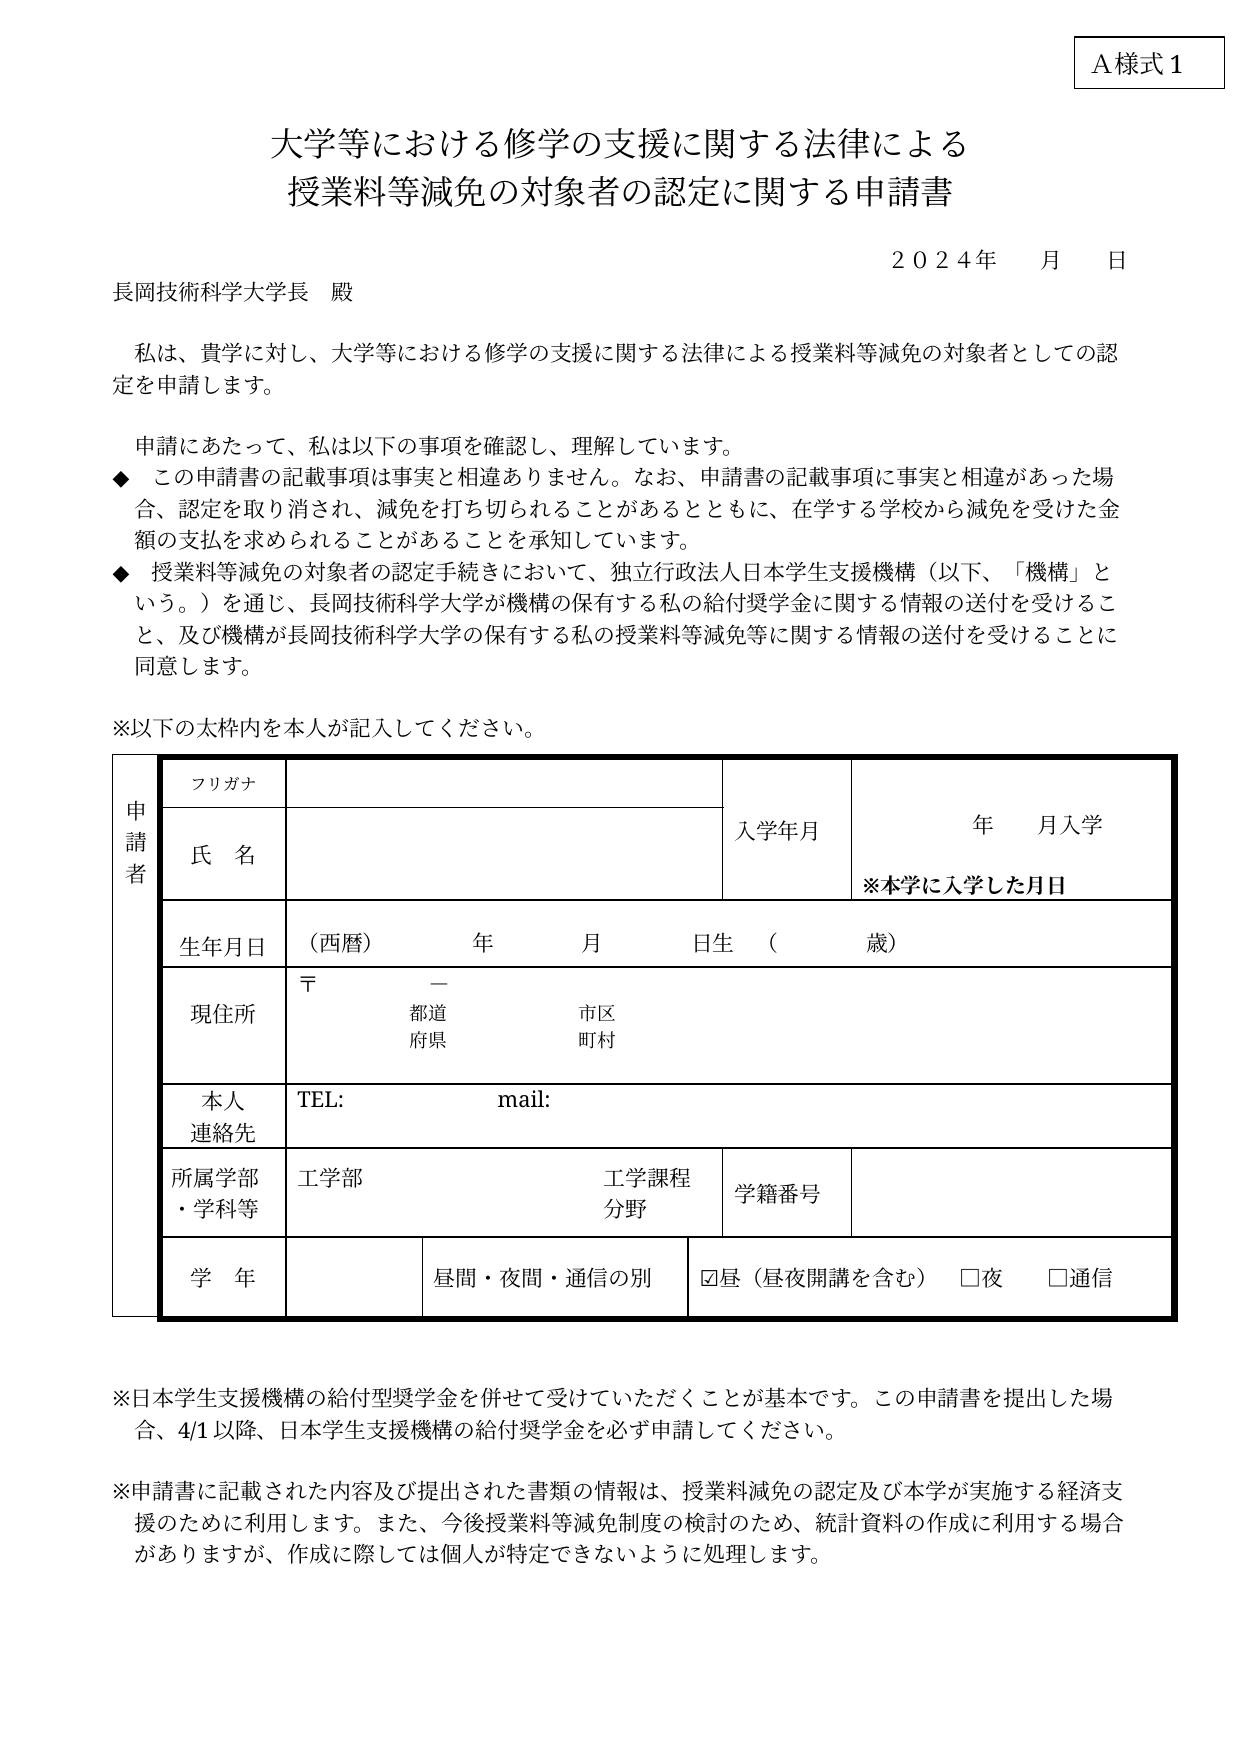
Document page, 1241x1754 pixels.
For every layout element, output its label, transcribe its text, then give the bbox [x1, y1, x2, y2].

text 大学等における修学の支援に関する法律による [112, 118, 1128, 166]
table_cell 工学部 工学課程 分野 [287, 1149, 722, 1236]
text ２０２４年 月 日 [112, 244, 1128, 275]
table_cell 氏 名 [163, 808, 285, 899]
table_header [287, 760, 722, 807]
text ◆ この申請書の記載事項は事実と相違ありません。なお、申請書の記載事項に事実と相違があった場合、認定を取り消され、減免を打ち切られることがあるとともに、在学する学校から減免を受けた金額の支払を求められることがあることを承知しています。 [112, 461, 1128, 555]
table_cell TEL: mail: [287, 1085, 1171, 1147]
text ※申請書に記載された内容及び提出された書類の情報は、授業料減免の認定及び本学が実施する経済支援のために利用します。また、今後授業料等減免制度の検討のため、統計資料の作成に利用する場合がありますが、作成に際しては個人が特定できないように処理します。 [112, 1474, 1128, 1569]
text 申請にあたって、私は以下の事項を確認し、理解しています。 [112, 429, 1128, 461]
table_cell [852, 1149, 1171, 1236]
table_cell 生年月日 [163, 901, 285, 966]
table_header 年 月入学 ※本学に入学した月日 [852, 760, 1171, 899]
text ◆ 授業料等減免の対象者の認定手続きにおいて、独立行政法人日本学生支援機構（以下、「機構」という。）を通じ、長岡技術科学大学が機構の保有する私の給付奨学金に関する情報の送付を受けること、及び機構が長岡技術科学大学の保有する私の授業料等減免等に関する情報の送付を受けることに同意します。 [112, 555, 1128, 681]
table_cell 現住所 [163, 968, 285, 1083]
table_cell ☑昼（昼夜開講を含む） □夜 □通信 [689, 1238, 1171, 1316]
text 授業料等減免の対象者の認定に関する申請書 [112, 166, 1128, 214]
table_header フリガナ [163, 760, 285, 807]
text 私は、貴学に対し、大学等における修学の支援に関する法律による授業料等減免の対象者としての認定を申請します。 [112, 336, 1128, 399]
table_cell 学 年 [163, 1238, 285, 1316]
table_cell 本人 連絡先 [163, 1085, 285, 1147]
table_cell [287, 1238, 422, 1316]
text 合、4/1以降、日本学生支援機構の給付奨学金を必ず申請してください。 [112, 1413, 1128, 1445]
text ※日本学生支援機構の給付型奨学金を併せて受けていただくことが基本です。この申請書を提出した場 [112, 1382, 1128, 1413]
table_cell [287, 808, 722, 899]
table_header 入学年月 [723, 760, 851, 899]
table_cell 〒 － 都道 市区 府県 町村 [287, 968, 1171, 1083]
text ※以下の太枠内を本人が記入してください。 [112, 711, 1128, 742]
table_header 申請者 [113, 755, 157, 1316]
table_cell 昼間・夜間・通信の別 [423, 1238, 687, 1316]
text 長岡技術科学大学長 殿 [112, 275, 1128, 307]
table_cell （西暦） 年 月 日生 （ 歳） [287, 901, 1171, 966]
table_cell 所属学部 ・学科等 [163, 1149, 285, 1236]
table_cell 学籍番号 [723, 1149, 851, 1236]
